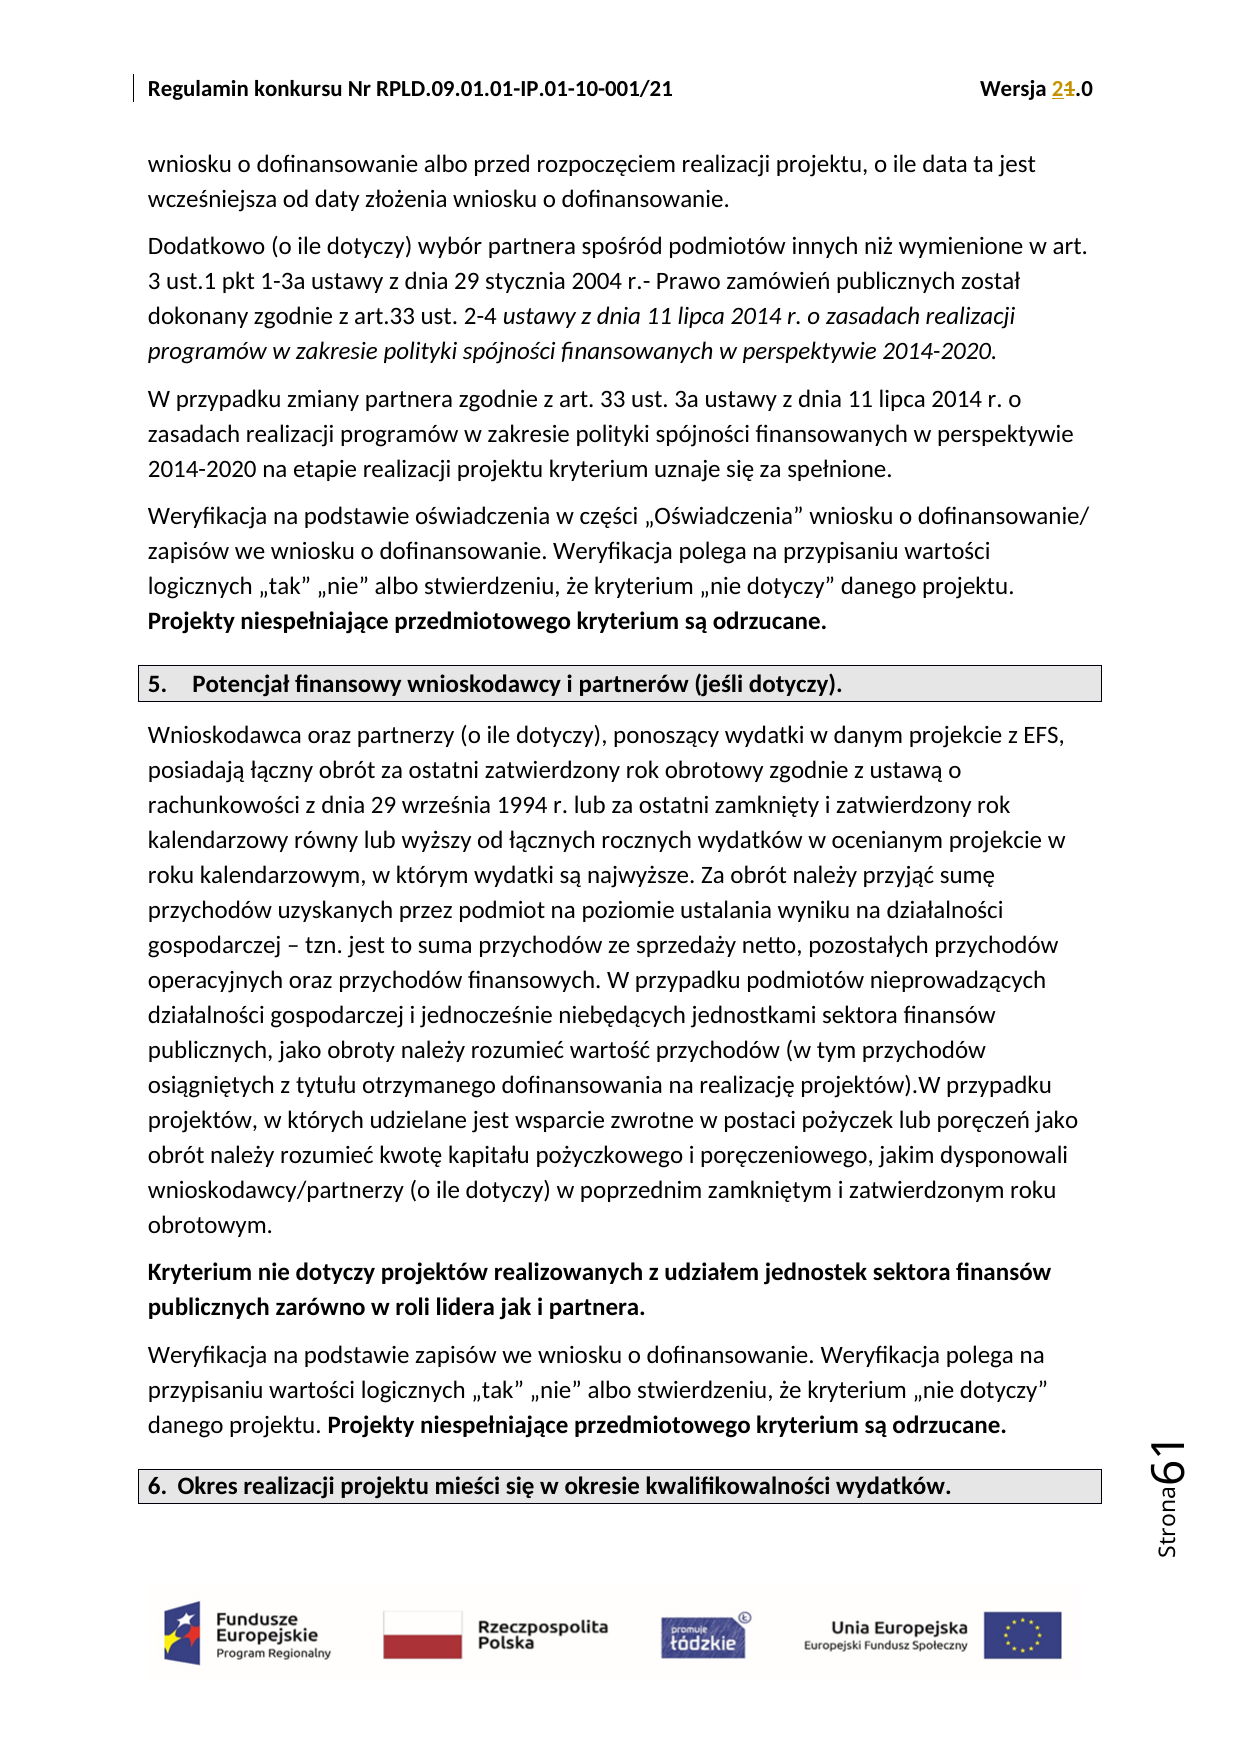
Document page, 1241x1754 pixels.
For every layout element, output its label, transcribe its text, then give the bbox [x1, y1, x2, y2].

list Okres realizacji projektu mieści się w okresie kwalifikowalności wydatków. [139, 1470, 1101, 1503]
text Kryterium nie dotyczy projektów realizowanych z udziałem jednostek sektora finansów publicznych zarówno w roli lidera jak i partnera. [148, 1256, 1092, 1322]
text Weryfikacja na podstawie zapisów we wniosku o dofinansowanie. Weryfikacja polega na przypisaniu wartości logicznych „tak” „nie” albo stwierdzeniu, że kryterium „nie dotyczy” danego projektu. Projekty niespełniające przedmiotowego kryterium są odrzucane. [148, 1339, 1092, 1439]
picture [147, 1585, 1079, 1681]
text Weryfikacja na podstawie oświadczenia w części „Oświadczenia” wniosku o dofinansowanie/ zapisów we wniosku o dofinansowanie. Weryfikacja polega na przypisaniu wartości logicznych „tak” „nie” albo stwierdzeniu, że kryterium „nie dotyczy” danego projektu. Projekty niespełniające przedmiotowego kryterium są odrzucane. [148, 500, 1092, 636]
text Dodatkowo (o ile dotyczy) wybór partnera spośród podmiotów innych niż wymienione w art. 3 ust.1 pkt 1-3a ustawy z dnia 29 stycznia 2004 r.- Prawo zamówień publicznych został dokonany zgodnie z art.33 ust. 2-4 ustawy z dnia 11 lipca 2014 r. o zasadach realizacji programów w zakresie polityki spójności finansowanych w perspektywie 2014-2020. [148, 230, 1092, 366]
list Potencjał finansowy wnioskodawcy i partnerów (jeśli dotyczy). [139, 666, 1101, 701]
text Wnioskodawca oraz partnerzy (o ile dotyczy), ponoszący wydatki w danym projekcie z EFS, posiadają łączny obrót za ostatni zatwierdzony rok obrotowy zgodnie z ustawą o rachunkowości z dnia 29 września 1994 r. lub za ostatni zamknięty i zatwierdzony rok kalendarzowy równy lub wyższy od łącznych rocznych wydatków w ocenianym projekcie w roku kalendarzowym, w którym wydatki są najwyższe. Za obrót należy przyjąć sumę przychodów uzyskanych przez podmiot na poziomie ustalania wyniku na działalności gospodarczej – tzn. jest to suma przychodów ze sprzedaży netto, pozostałych przychodów operacyjnych oraz przychodów finansowych. W przypadku podmiotów nieprowadzących działalności gospodarczej i jednocześnie niebędących jednostkami sektora finansów publicznych, jako obroty należy rozumieć wartość przychodów (w tym przychodów osiągniętych z tytułu otrzymanego dofinansowania na realizację projektów).W przypadku projektów, w których udzielane jest wsparcie zwrotne w postaci pożyczek lub poręczeń jako obrót należy rozumieć kwotę kapitału pożyczkowego i poręczeniowego, jakim dysponowali wnioskodawcy/partnerzy (o ile dotyczy) w poprzednim zamkniętym i zatwierdzonym roku obrotowym. [148, 719, 1092, 1239]
text W przypadku zmiany partnera zgodnie z art. 33 ust. 3a ustawy z dnia 11 lipca 2014 r. o zasadach realizacji programów w zakresie polityki spójności finansowanych w perspektywie 2014-2020 na etapie realizacji projektu kryterium uznaje się za spełnione. [148, 383, 1092, 483]
